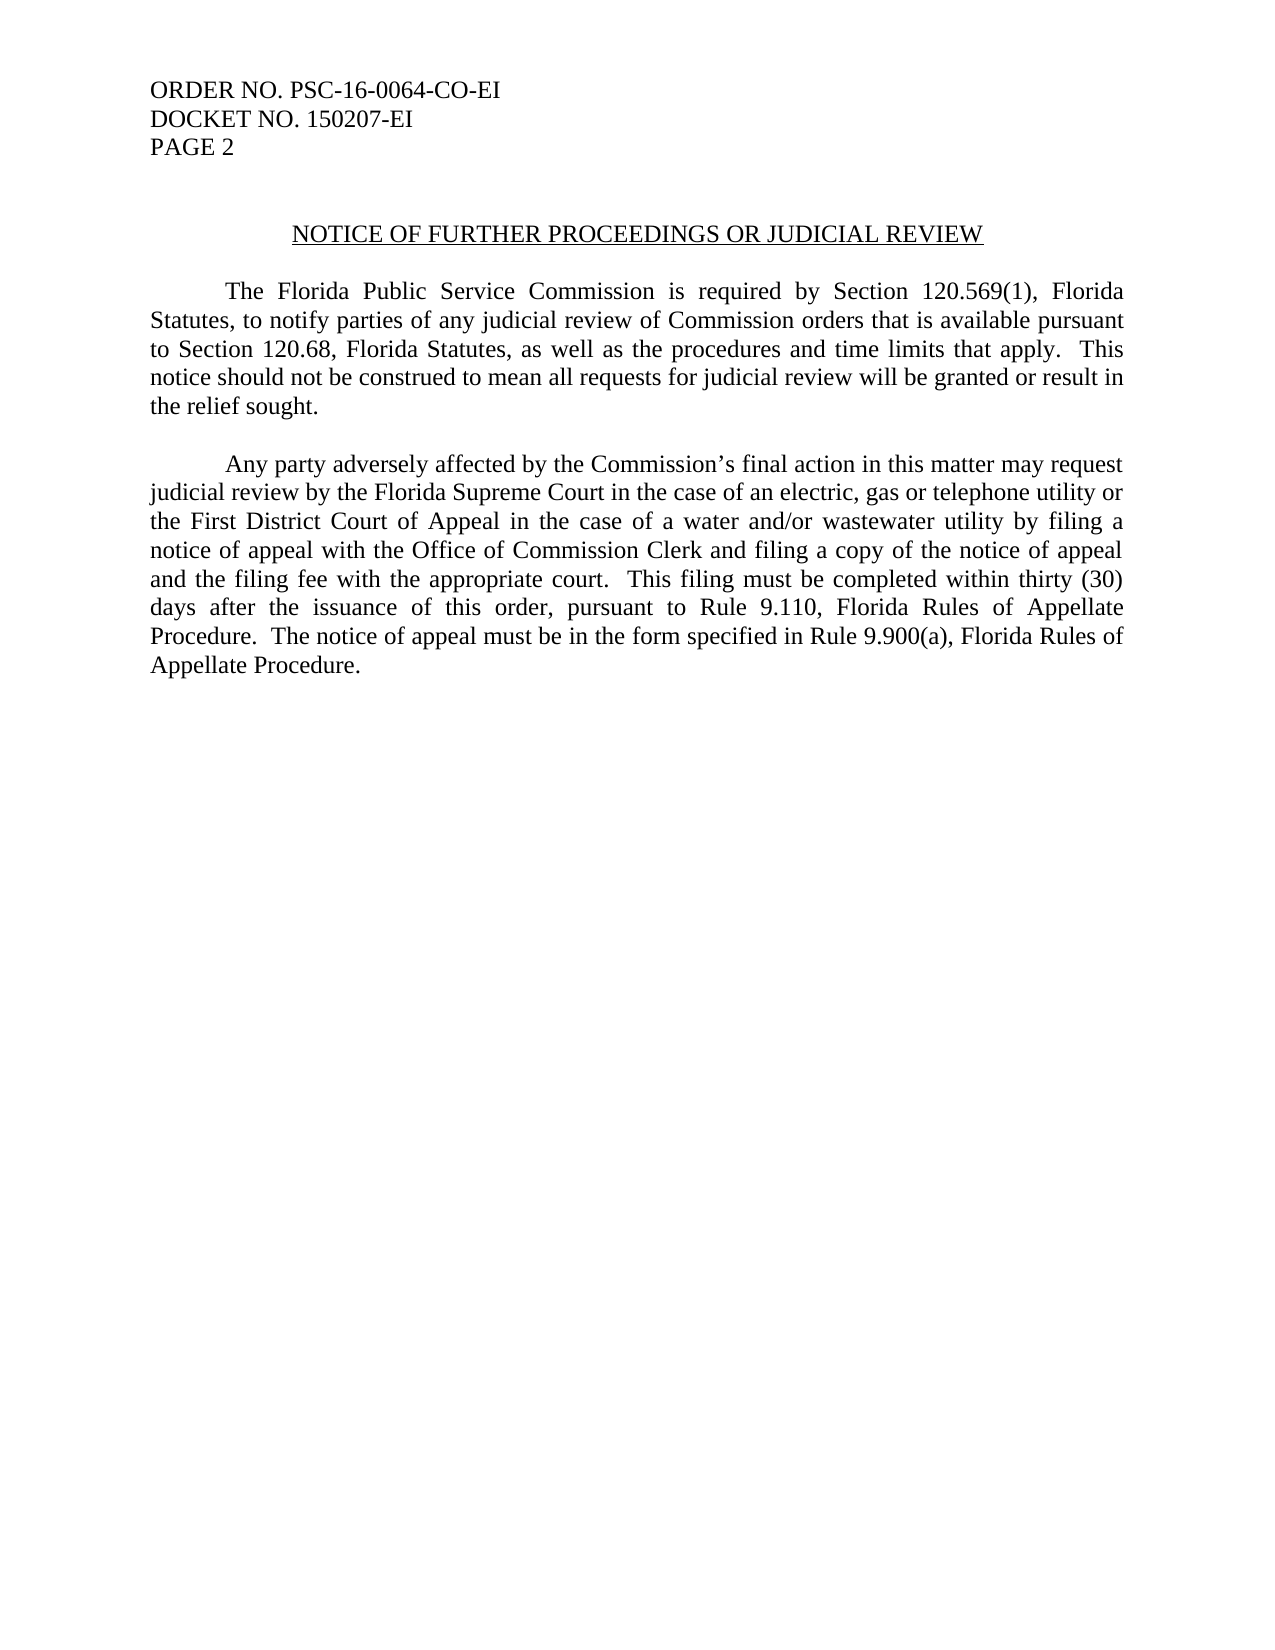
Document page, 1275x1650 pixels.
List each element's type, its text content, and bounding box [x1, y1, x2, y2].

text NOTICE OF FURTHER PROCEEDINGS OR JUDICIAL REVIEW [150, 219, 1125, 247]
text The Florida Public Service Commission is required by Section 120.569(1), Florida Statutes, to notify parties of any judicial review of Commission orders that is available pursuant to Section 120.68, Florida Statutes, as well as the procedures and time limits that apply. This notice should not be construed to mean all requests for judicial review will be granted or result in the relief sought. [150, 276, 1125, 420]
text Any party adversely affected by the Commission’s final action in this matter may request judicial review by the Florida Supreme Court in the case of an electric, gas or telephone utility or the First District Court of Appeal in the case of a water and/or wastewater utility by filing a notice of appeal with the Office of Commission Clerk and filing a copy of the notice of appeal and the filing fee with the appropriate court. This filing must be completed within thirty (30) days after the issuance of this order, pursuant to Rule 9.110, Florida Rules of Appellate Procedure. The notice of appeal must be in the form specified in Rule 9.900(a), Florida Rules of Appellate Procedure. [150, 449, 1125, 679]
